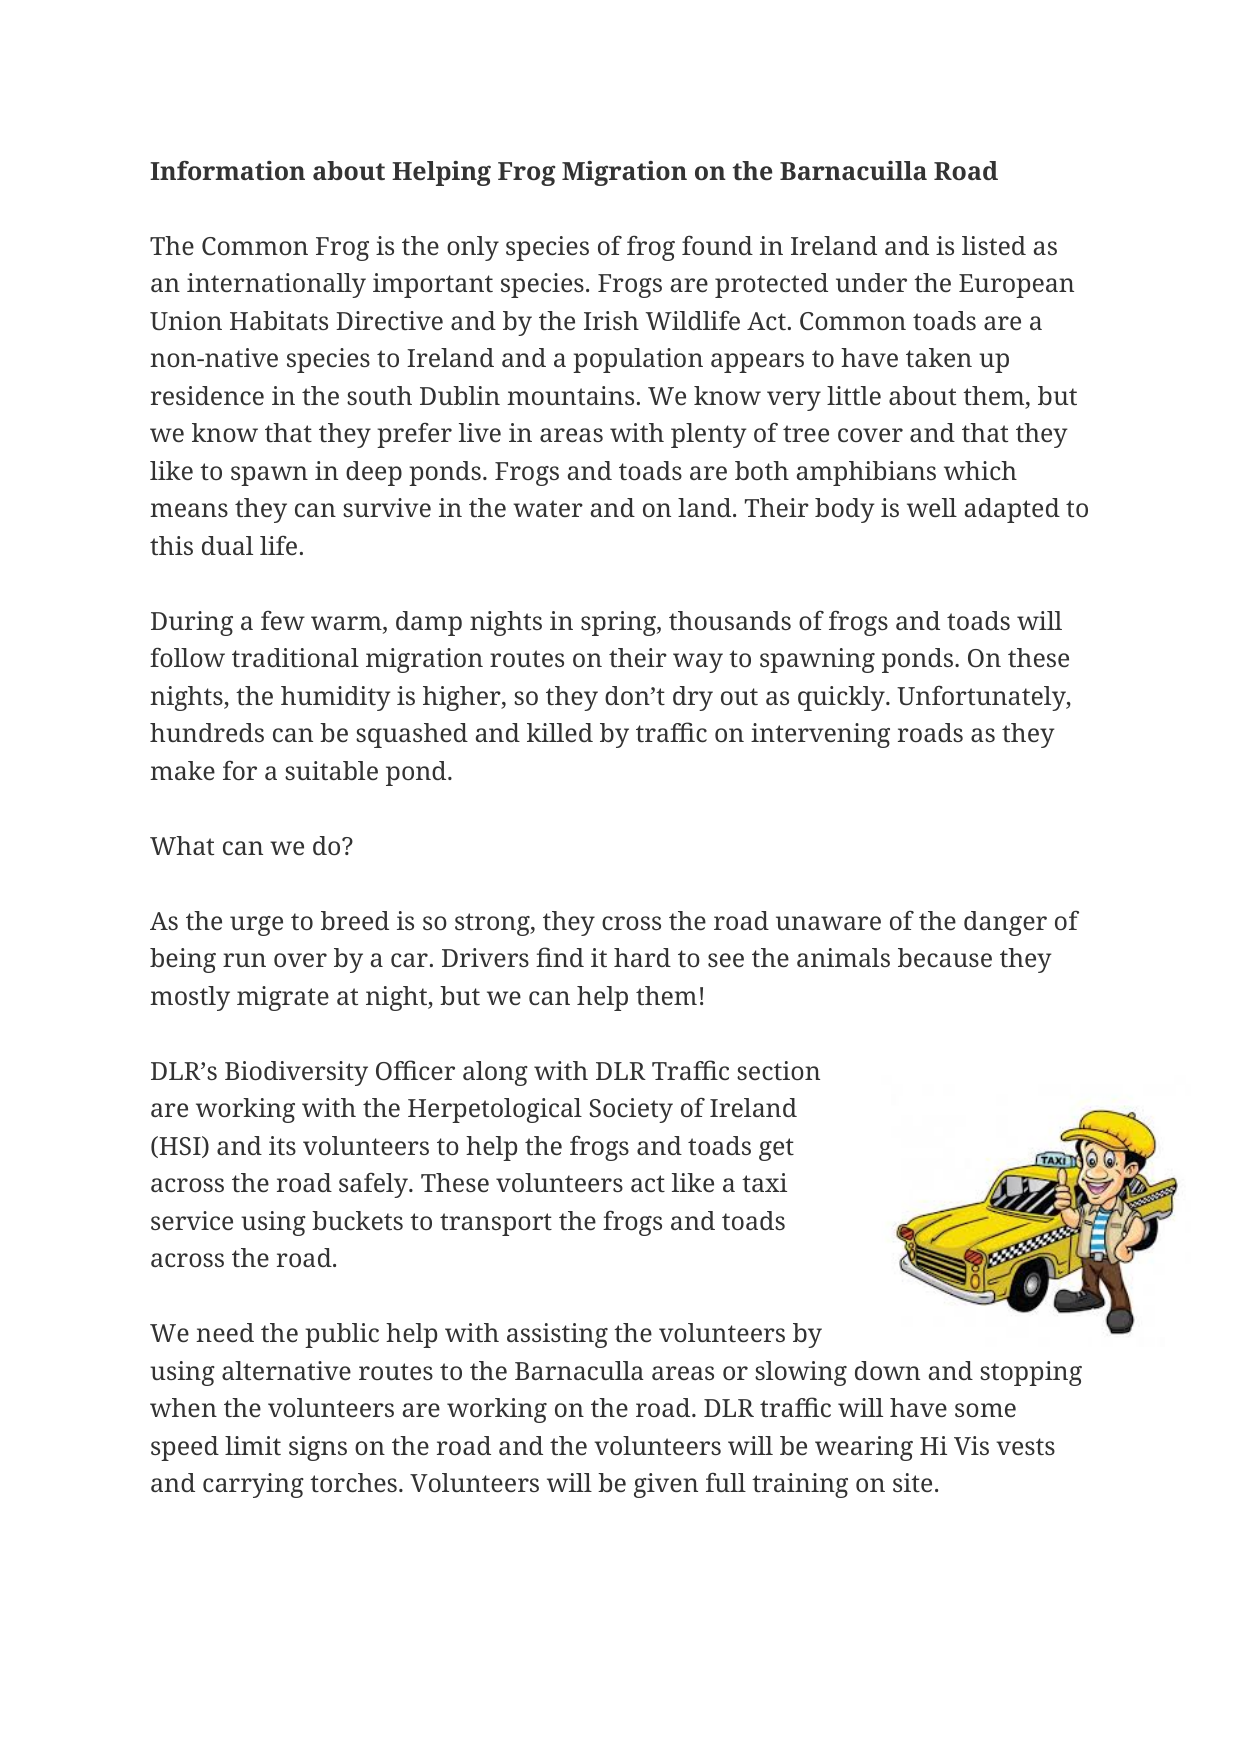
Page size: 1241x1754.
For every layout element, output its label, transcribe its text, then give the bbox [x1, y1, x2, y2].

picture [881, 1075, 1191, 1347]
text As the urge to breed is so strong, they cross the road unaware of the danger of being run over by a car. Drivers find it hard to see the animals because they mostly migrate at night, but we can help them! [150, 900, 1090, 1012]
text During a few warm, damp nights in spring, thousands of frogs and toads will follow traditional migration routes on their way to spawning ponds. On these nights, the humidity is higher, so they don’t dry out as quickly. Unfortunately, hundreds can be squashed and killed by traffic on intervening roads as they make for a suitable pond. [150, 600, 1090, 787]
text We need the public help with assisting the volunteers by using alternative routes to the Barnaculla areas or slowing down and stopping when the volunteers are working on the road. DLR traffic will have some speed limit signs on the road and the volunteers will be wearing Hi Vis vests and carrying torches. Volunteers will be given full training on site. [150, 1312, 1090, 1500]
text DLR’s Biodiversity Officer along with DLR Traffic section are working with the Herpetological Society of Ireland (HSI) and its volunteers to help the frogs and toads get across the road safely. These volunteers act like a taxi service using buckets to transport the frogs and toads across the road. [150, 1050, 1090, 1275]
text The Common Frog is the only species of frog found in Ireland and is listed as an internationally important species. Frogs are protected under the European Union Habitats Directive and by the Irish Wildlife Act. Common toads are a non-native species to Ireland and a population appears to have taken up residence in the south Dublin mountains. We know very little about them, but we know that they prefer live in areas with plenty of tree cover and that they like to spawn in deep ponds. Frogs and toads are both amphibians which means they can survive in the water and on land. Their body is well adapted to this dual life. [150, 225, 1090, 562]
text Information about Helping Frog Migration on the Barnacuilla Road [150, 150, 1090, 187]
text What can we do? [150, 825, 1090, 862]
